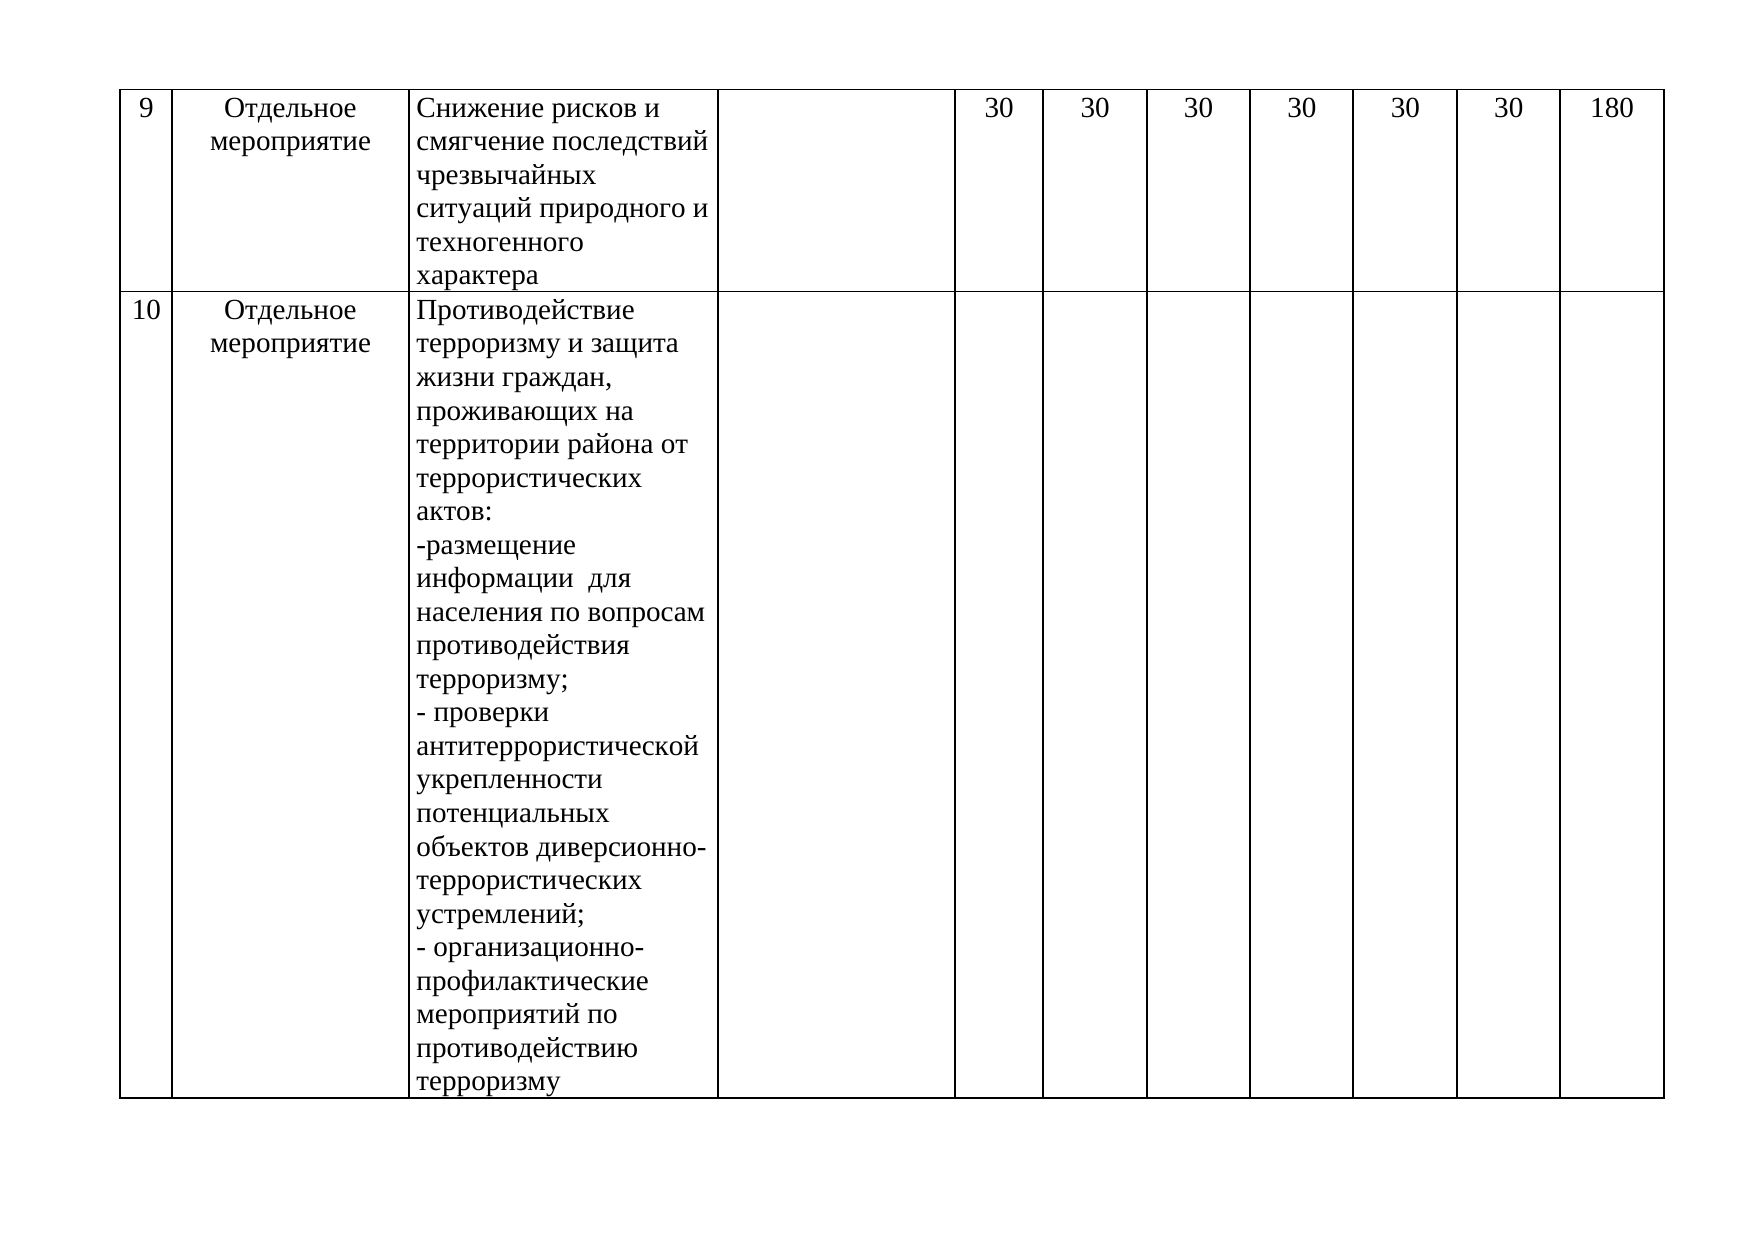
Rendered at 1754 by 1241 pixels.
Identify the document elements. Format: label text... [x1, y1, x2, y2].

table_cell [1148, 292, 1249, 1097]
table_cell [719, 292, 954, 1097]
table_cell 9 [121, 90, 171, 291]
table_cell 30 [1148, 90, 1249, 291]
table_cell [1044, 292, 1146, 1097]
table_cell [1561, 292, 1663, 1097]
table_cell Отдельное мероприятие [173, 292, 408, 1097]
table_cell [173, 90, 408, 291]
table_cell [1458, 292, 1559, 1097]
table_cell 30 [956, 90, 1042, 291]
table_cell [719, 90, 954, 291]
table_cell 10 [121, 292, 171, 1097]
table_cell [1354, 292, 1456, 1097]
table_cell Противодействие терроризму и защита жизни граждан, проживающих на территории района от террористических актов: -размещение информации для населения по вопросам противодействия терроризму; - проверки антитеррористической укрепленности потенциальных объектов диверсионно-террористических устремлений; - организационно-профилактические мероприятий по противодействию терроризму [410, 292, 717, 1097]
table_cell 30 [1044, 90, 1146, 291]
table_cell Снижение рисков и смягчение последствий чрезвычайных ситуаций природного и техногенного характера [410, 90, 717, 291]
table_cell 30 [1458, 90, 1559, 291]
table_cell 180 [1561, 90, 1663, 291]
table_cell 30 [1354, 90, 1456, 291]
table_cell 30 [1251, 90, 1352, 291]
table_cell [956, 292, 1042, 1097]
table_cell [1251, 292, 1352, 1097]
